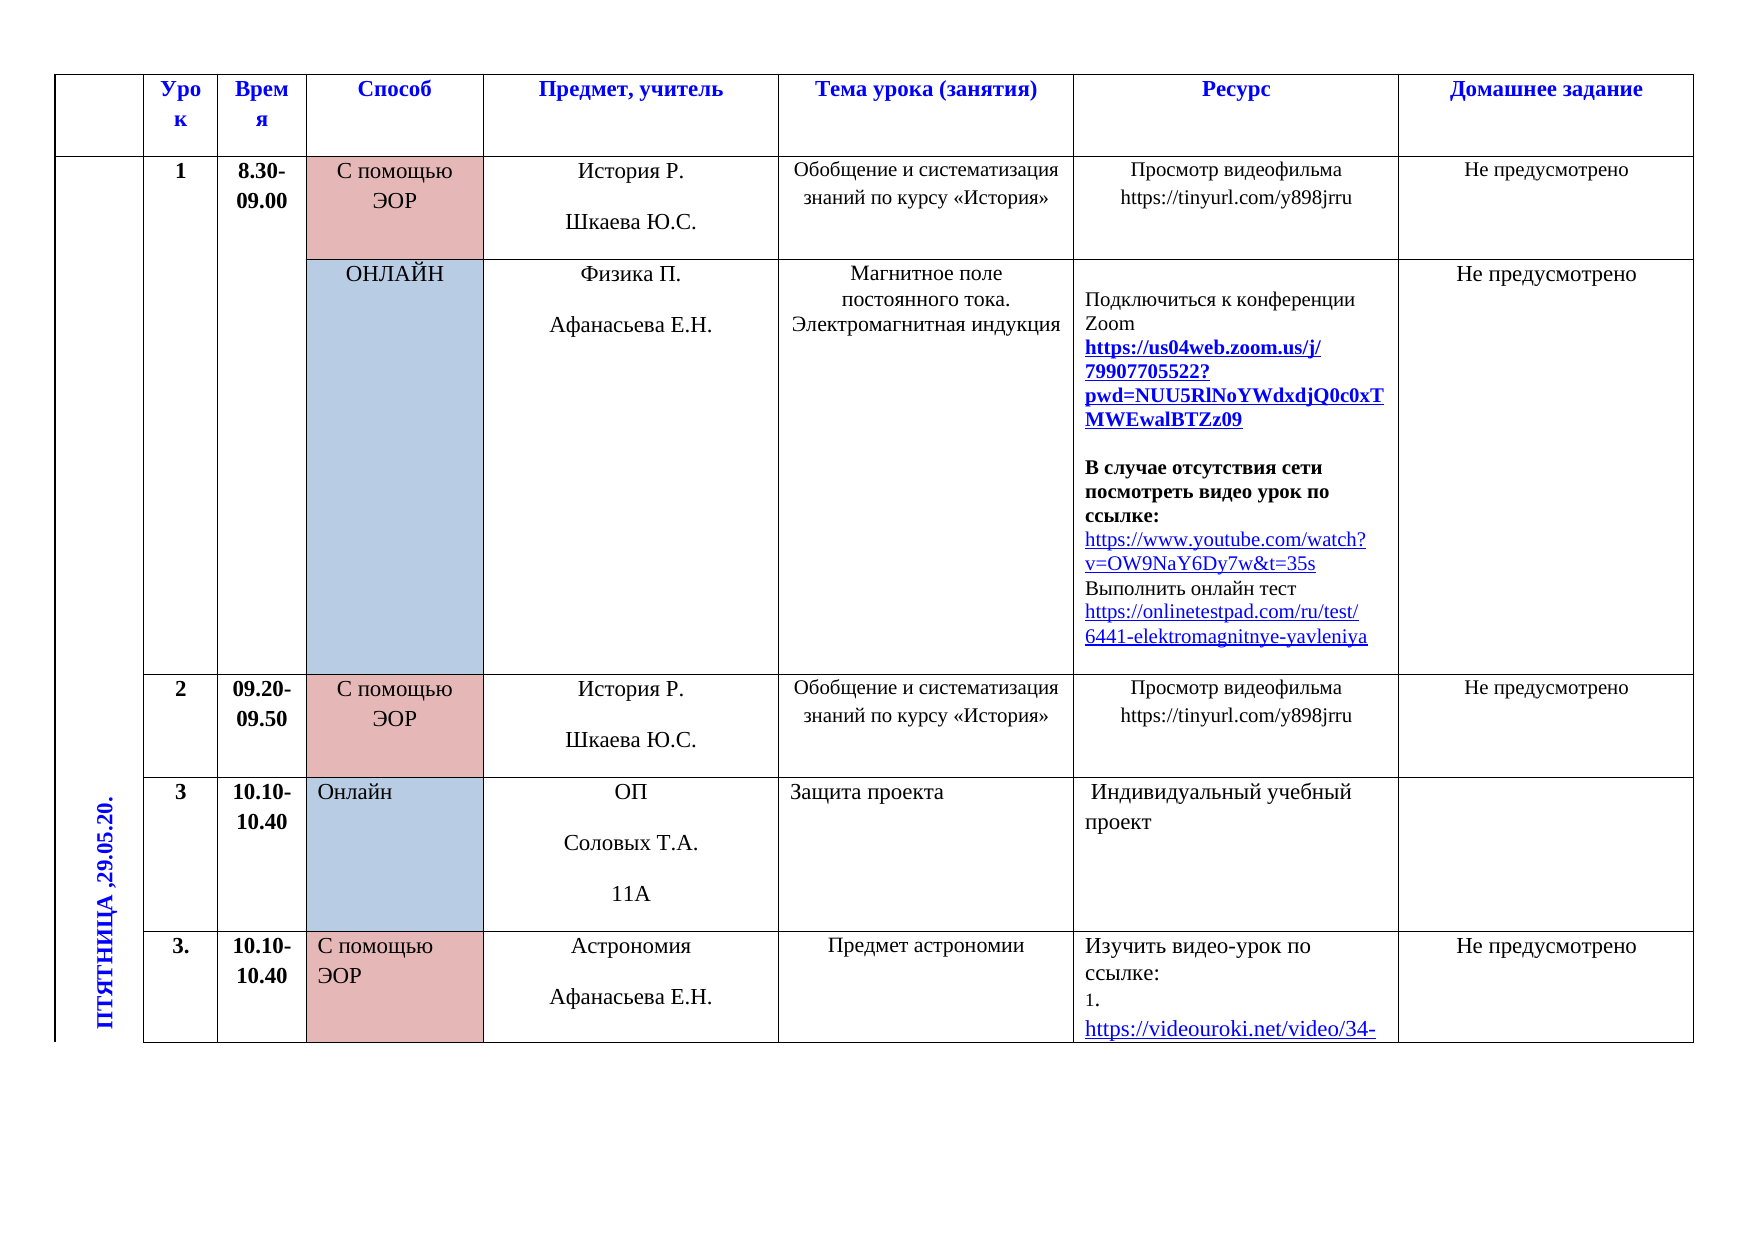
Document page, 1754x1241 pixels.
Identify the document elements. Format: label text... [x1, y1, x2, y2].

table_cell Просмотр видеофильма https://tinyurl.com/y898jrru [1074, 157, 1398, 259]
table_cell Обобщение и систематизация знаний по курсу «История» [779, 157, 1073, 259]
table_cell Не предусмотрено [1399, 675, 1693, 777]
table_cell Защита проекта [779, 778, 1073, 931]
table_cell 3. [144, 932, 217, 1042]
table_cell Обобщение и систематизация знаний по курсу «История» [779, 675, 1073, 777]
table_cell История Р. Шкаева Ю.С. [484, 157, 778, 259]
table_cell История Р. Шкаева Ю.С. [484, 675, 778, 777]
table_cell 10.10-10.40 [218, 778, 306, 931]
table_cell [1399, 778, 1693, 931]
table_cell 3 [144, 778, 217, 931]
table_cell С помощью ЭОР [307, 675, 483, 777]
table_header Время [218, 75, 306, 156]
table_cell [1074, 932, 1398, 1042]
table_cell 1 [144, 157, 217, 674]
table_cell 2 [144, 675, 217, 777]
table_header Тема урока (занятия) [779, 75, 1073, 156]
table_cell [484, 932, 778, 1042]
table_cell ОНЛАЙН [307, 260, 483, 674]
table_cell 09.20-09.50 [218, 675, 306, 777]
table_header Способ [307, 75, 483, 156]
table_header Домашнее задание [1399, 75, 1693, 156]
table_cell Просмотр видеофильма https://tinyurl.com/y898jrru [1074, 675, 1398, 777]
table_cell ОП Соловых Т.А. 11А [484, 778, 778, 931]
table_cell С помощью ЭОР [307, 157, 483, 259]
table_cell 8.30-09.00 [218, 157, 306, 674]
table_cell Не предусмотрено [1399, 260, 1693, 674]
table_cell С помощью ЭОР [307, 932, 483, 1042]
table_header Урок [144, 75, 217, 156]
table_cell Физика П. Афанасьева Е.Н. [484, 260, 778, 674]
table_cell Онлайн [307, 778, 483, 931]
table_header [56, 75, 143, 156]
table_cell Индивидуальный учебный проект [1074, 778, 1398, 931]
table_header Предмет, учитель [484, 75, 778, 156]
table_cell ПТЯТНИЦА ,29.05.20. [56, 157, 143, 1042]
table_cell Подключиться к конференции Zoom https://us04web.zoom.us/j/79907705522?pwd=NUU5RlNoYWdxdjQ0c0xTMWEwalBTZz09 В случае отсутствия сети посмотреть видео урок по ссылке: https://www.youtube.com/watch?v=OW9NaY6Dy7w&t=35s Выполнить онлайн тест https://onlinetestpad.com/ru/test/6441-elektromagnitnye-yavleniya [1074, 260, 1398, 674]
table_header Ресурс [1074, 75, 1398, 156]
table_cell Не предусмотрено [1399, 157, 1693, 259]
table_cell Предмет астрономии [779, 932, 1073, 1042]
table_cell Не предусмотрено [1399, 932, 1693, 1042]
table_cell 10.10-10.40 [218, 932, 306, 1042]
table_cell Магнитное поле постоянного тока. Электромагнитная индукция [779, 260, 1073, 674]
